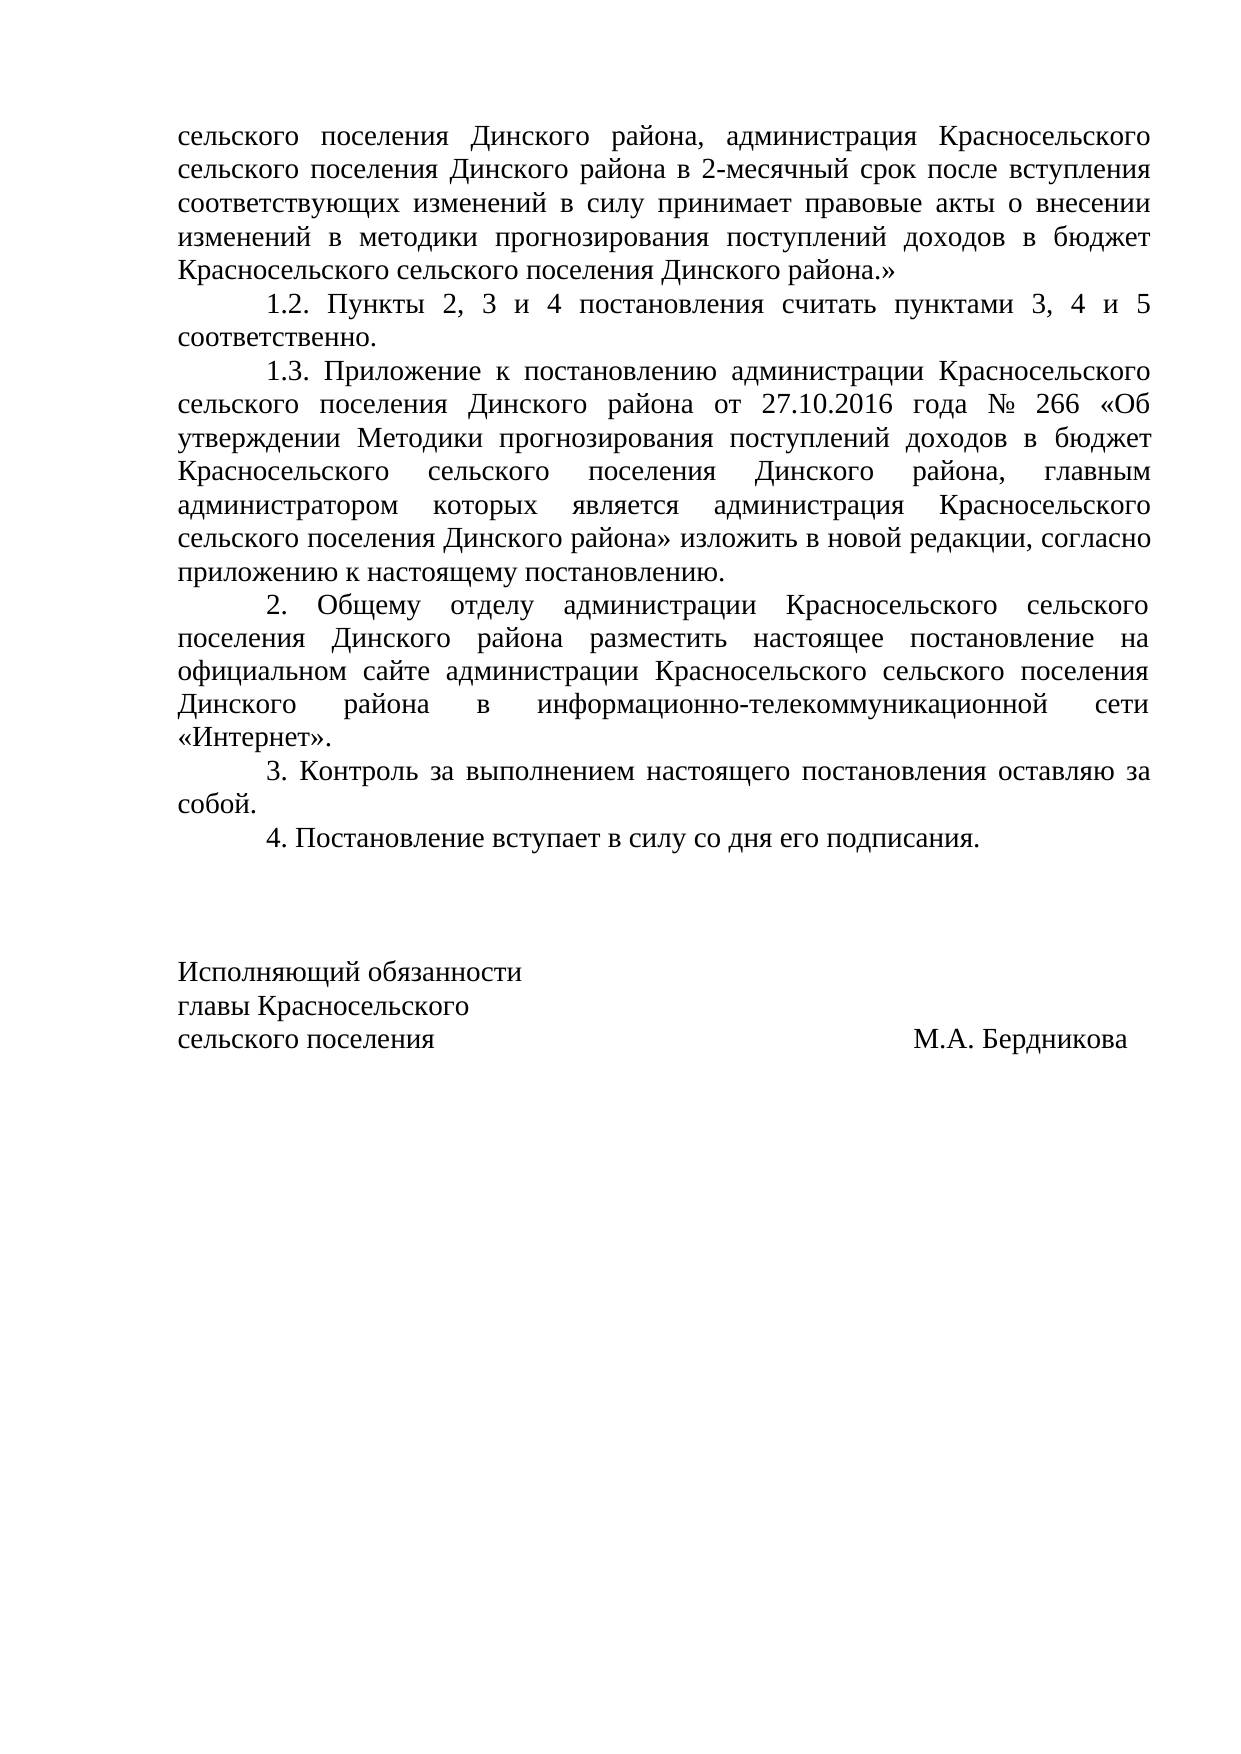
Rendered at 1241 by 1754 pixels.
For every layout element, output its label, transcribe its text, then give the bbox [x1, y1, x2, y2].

text 1.3. Приложение к постановлению администрации Красносельского сельского поселения Динского района от 27.10.2016 года № 266 «Об утверждении Методики прогнозирования поступлений доходов в бюджет Красносельского сельского поселения Динского района, главным администратором которых является администрация Красносельского сельского поселения Динского района» изложить в новой редакции, согласно приложению к настоящему постановлению. [177, 353, 1152, 588]
text главы Красносельского [177, 988, 1152, 1021]
text 2. Общему отделу администрации Красносельского сельского поселения Динского района разместить настоящее постановление на официальном сайте администрации Красносельского сельского поселения Динского района в информационно-телекоммуникационной сети «Интернет». [177, 588, 1149, 753]
text 4. Постановление вступает в силу со дня его подписания. [177, 820, 1152, 853]
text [177, 118, 1152, 286]
text 1.2. Пункты 2, 3 и 4 постановления считать пунктами 3, 4 и 5 соответственно. [177, 286, 1152, 353]
text Исполняющий обязанности [177, 954, 1152, 988]
text 3. Контроль за выполнением настоящего постановления оставляю за собой. [177, 753, 1152, 820]
text сельского поселения М.А. Бердникова [177, 1021, 1152, 1055]
